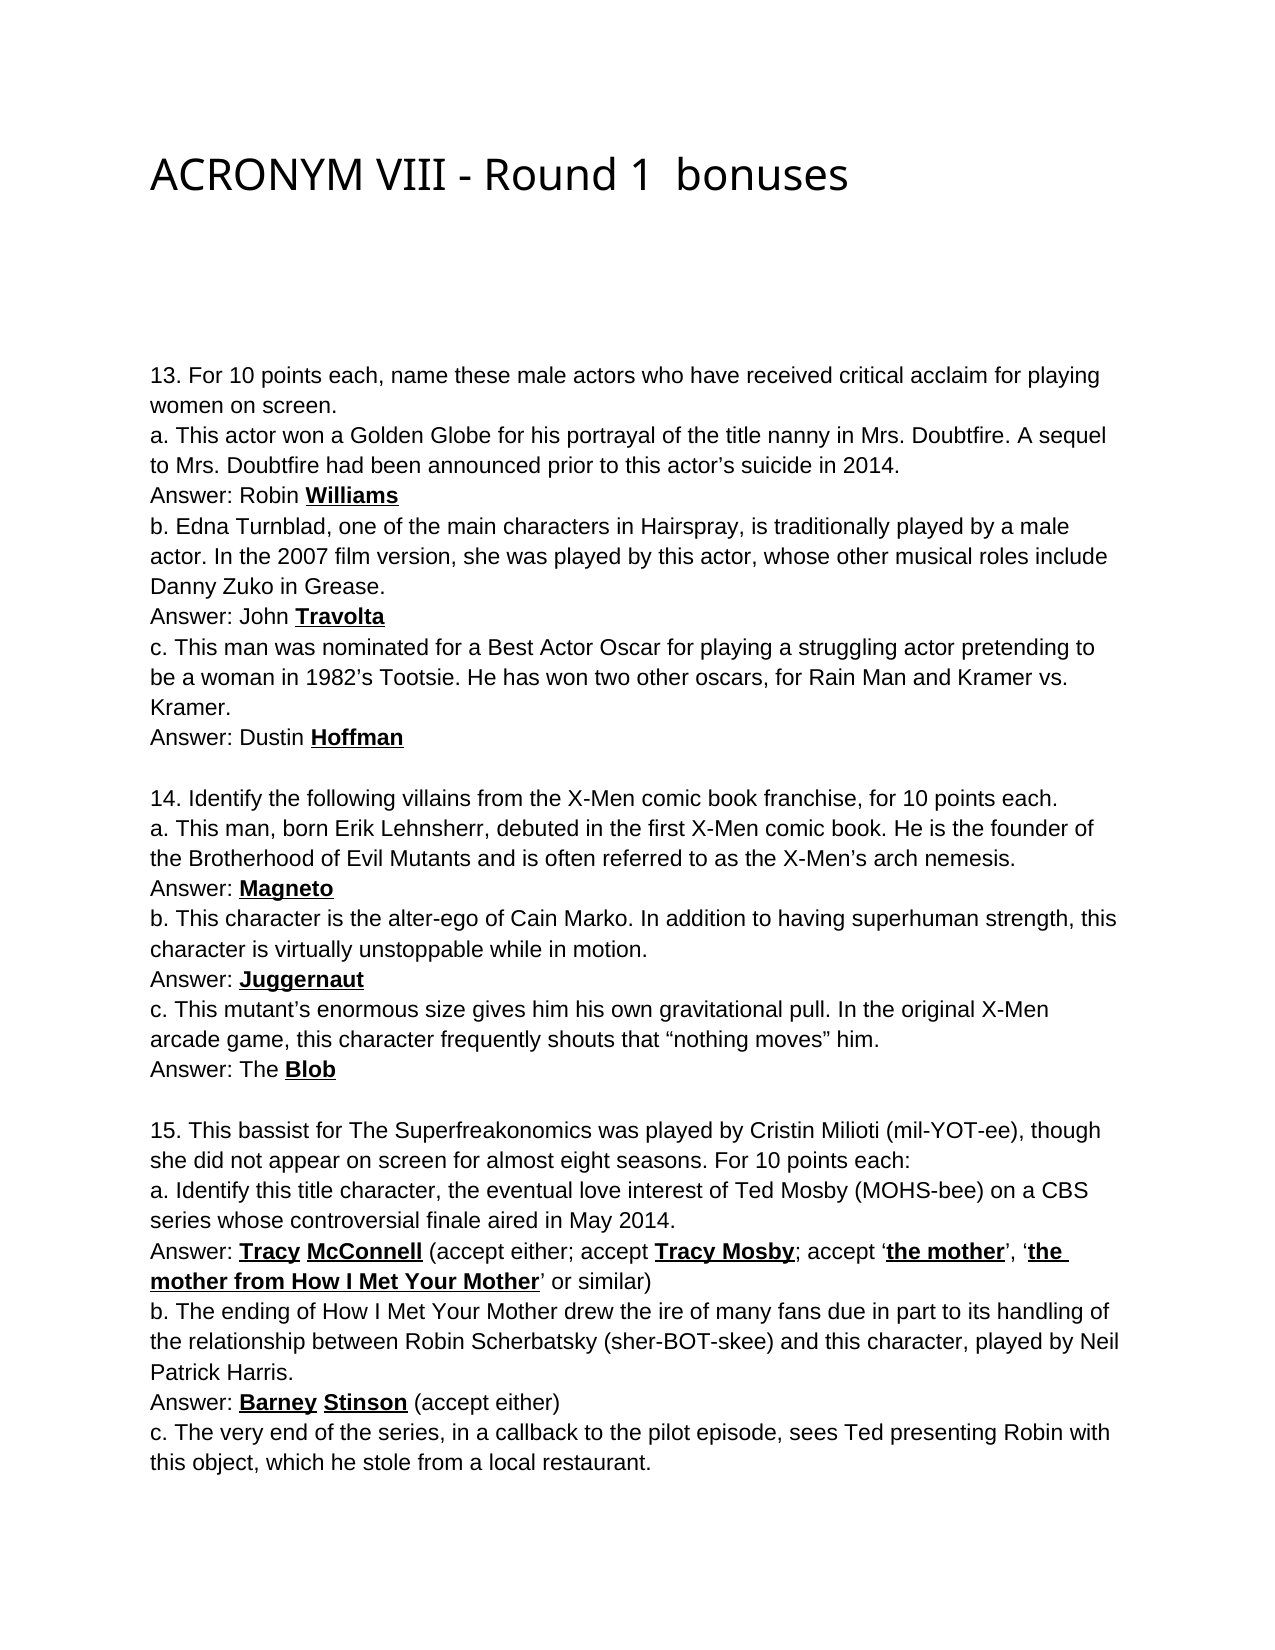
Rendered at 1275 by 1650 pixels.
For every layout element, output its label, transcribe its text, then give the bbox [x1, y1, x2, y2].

text a. This man, born Erik Lehnsherr, debuted in the first X-Men comic book. He is the founder of the Brotherhood of Evil Mutants and is often referred to as the X-Men’s arch nemesis. Answer: Magneto b. This character is the alter-ego of Cain Marko. In addition to having superhuman strength, this character is virtually unstoppable while in motion. Answer: Juggernaut c. This mutant’s enormous size gives him his own gravitational pull. In the original X-Men arcade game, this character frequently shouts that “nothing moves” him. Answer: The Blob [150, 815, 1125, 1083]
text Answer: Robin Williams [150, 482, 1125, 509]
text 15. This bassist for The Superfreakonomics was played by Cristin Milioti (mil-YOT-ee), though she did not appear on screen for almost eight seasons. For 10 points each: a. Identify this title character, the eventual love interest of Ted Mosby (MOHS-bee) on a CBS series whose controversial finale aired in May 2014. Answer: Tracy McConnell (accept either; accept Tracy Mosby; accept ‘the mother’, ‘the mother from How I Met Your Mother’ or similar) b. The ending of How I Met Your Mother drew the ire of many fans due in part to its handling of the relationship between Robin Scherbatsky (sher-BOT-skee) and this character, played by Neil Patrick Harris. Answer: Barney Stinson (accept either) [150, 1117, 1125, 1415]
text 14. Identify the following villains from the X-Men comic book franchise, for 10 points each. [150, 784, 1125, 811]
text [150, 1419, 1125, 1475]
text b. Edna Turnblad, one of the main characters in Hairspray, is traditionally played by a male actor. In the 2007 film version, she was played by this actor, whose other musical roles include Danny Zuko in Grease. Answer: John Travolta c. This man was nominated for a Best Actor Oscar for playing a struggling actor pretending to be a woman in 1982’s Tootsie. He has won two other oscars, for Rain Man and Kramer vs. Kramer. Answer: Dustin Hoffman [150, 513, 1125, 750]
text 13. For 10 points each, name these male actors who have received critical acclaim for playing women on screen. a. This actor won a Golden Globe for his portrayal of the title nanny in Mrs. Doubtfire. A sequel to Mrs. Doubtfire had been announced prior to this actor’s suicide in 2014. [150, 362, 1125, 478]
